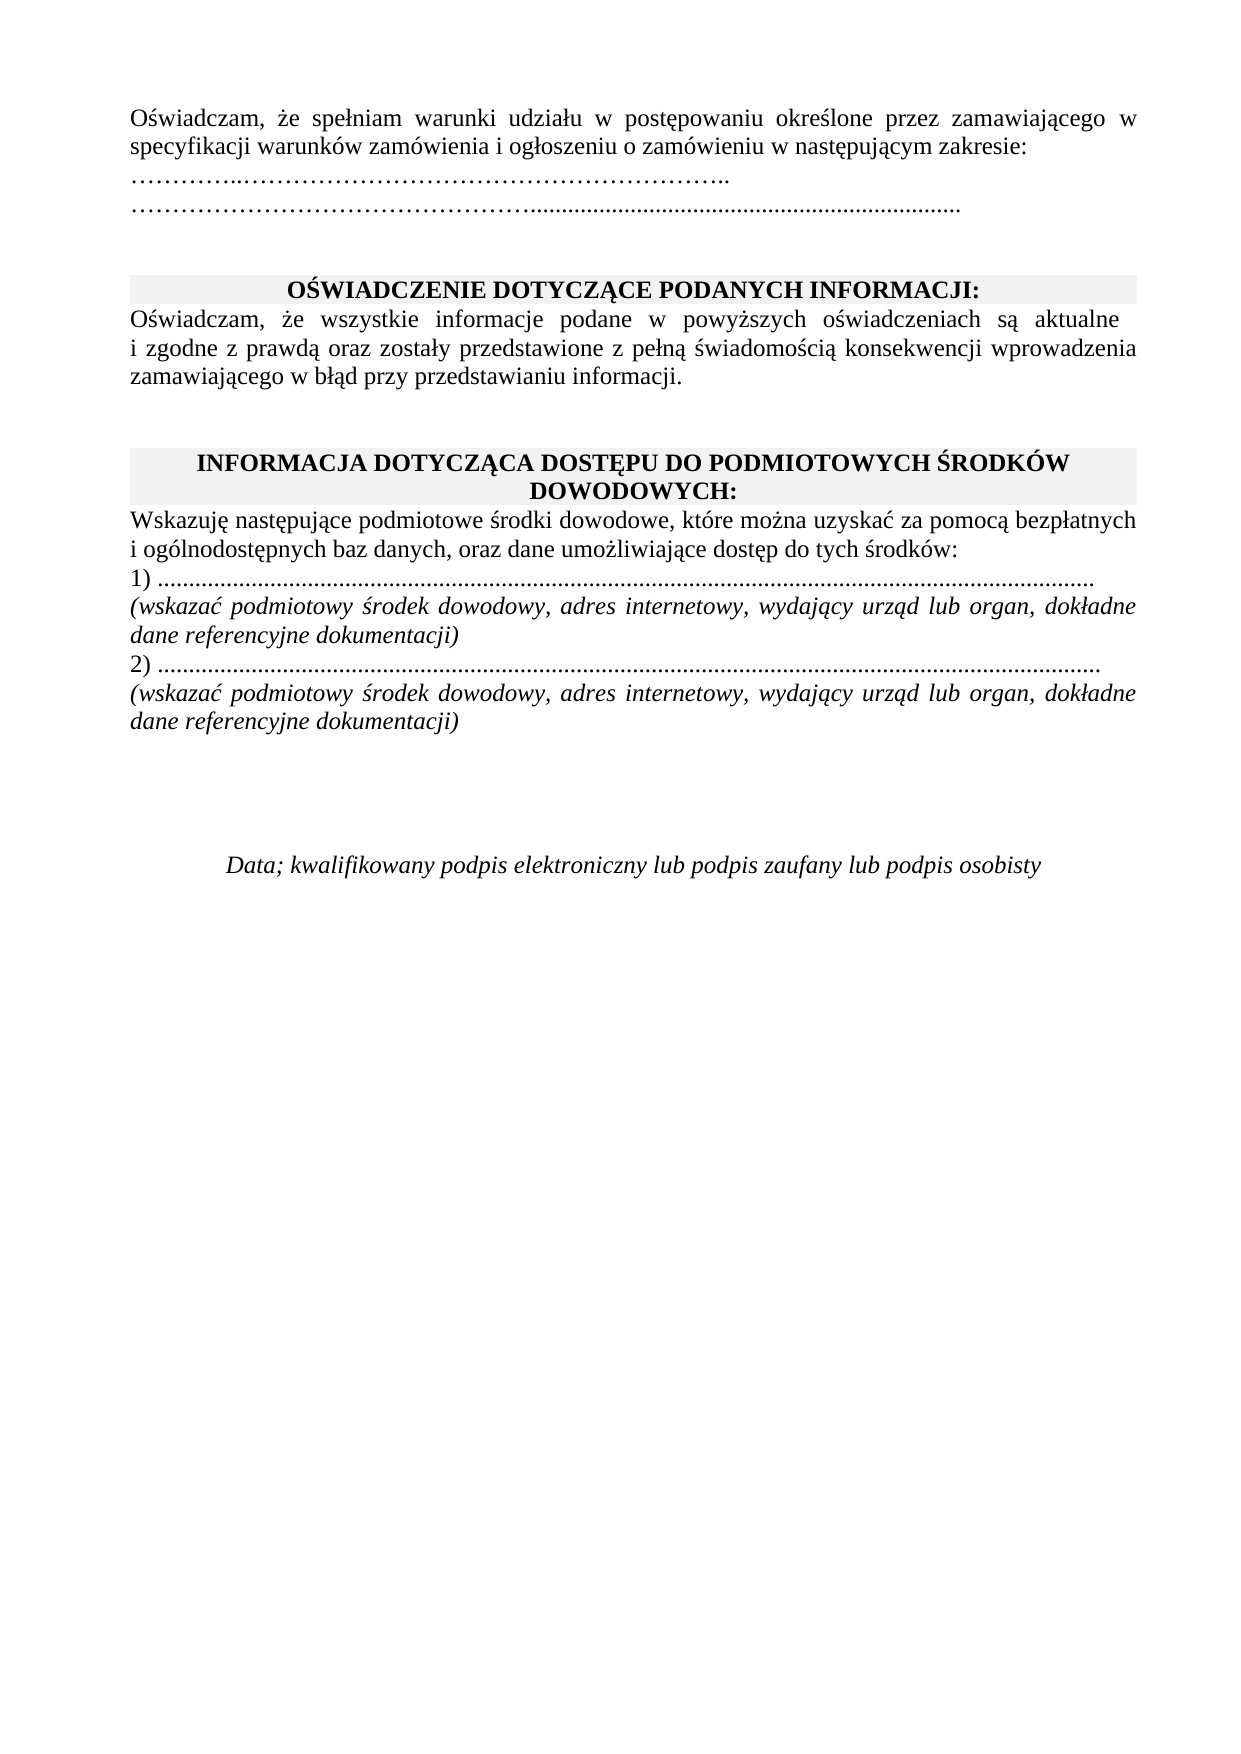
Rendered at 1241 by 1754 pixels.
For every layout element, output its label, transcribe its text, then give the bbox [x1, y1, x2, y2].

text (wskazać podmiotowy środek dowodowy, adres internetowy, wydający urząd lub organ, dokładne dane referencyjne dokumentacji) [130, 678, 1137, 735]
text Wskazuję następujące podmiotowe środki dowodowe, które można uzyskać za pomocą bezpłatnych i ogólnodostępnych baz danych, oraz dane umożliwiające dostęp do tych środków: [130, 505, 1137, 563]
text Data; kwalifikowany podpis elektroniczny lub podpis zaufany lub podpis osobisty [130, 850, 1137, 879]
text 1) ...................................................................................................................................................... [130, 563, 1137, 591]
text Oświadczam, że spełniam warunki udziału w postępowaniu określone przez zamawiającego w specyfikacji warunków zamówienia i ogłoszeniu o zamówieniu w następującym zakresie: [130, 103, 1137, 160]
text INFORMACJA DOTYCZĄCA DOSTĘPU DO PODMIOTOWYCH ŚRODKÓW DOWODOWYCH: [130, 448, 1137, 505]
text Oświadczam, że wszystkie informacje podane w powyższych oświadczeniach są aktualne i zgodne z prawdą oraz zostały przedstawione z pełną świadomością konsekwencji wprowadzenia zamawiającego w błąd przy przedstawianiu informacji. [130, 304, 1137, 390]
text …………..…………………………………………………..…………………………………………..................................................................... [130, 160, 1137, 218]
text OŚWIADCZENIE DOTYCZĄCE PODANYCH INFORMACJI: [130, 275, 1137, 304]
text (wskazać podmiotowy środek dowodowy, adres internetowy, wydający urząd lub organ, dokładne dane referencyjne dokumentacji) [130, 591, 1137, 649]
text 2) ....................................................................................................................................................... [130, 649, 1137, 678]
